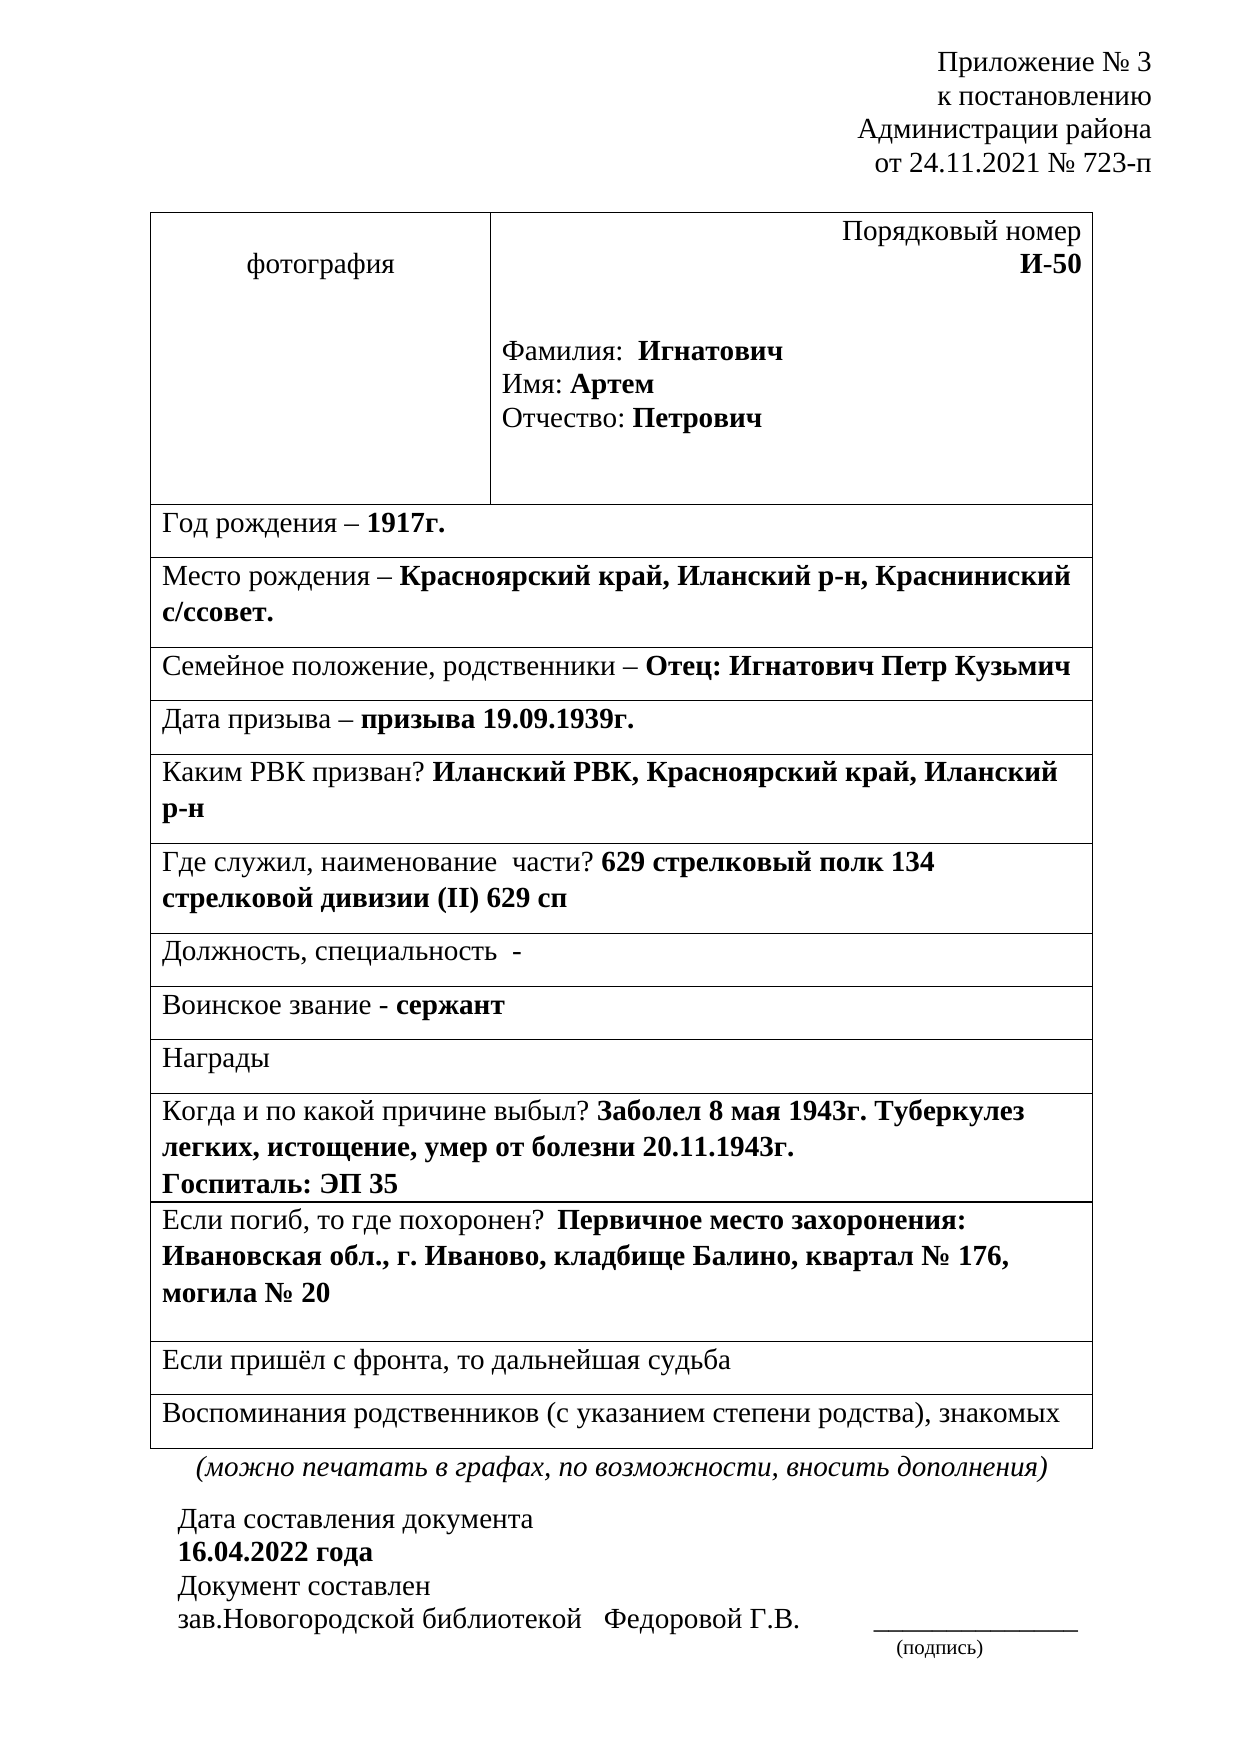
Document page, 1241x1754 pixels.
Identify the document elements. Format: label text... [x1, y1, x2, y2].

table_cell Каким РВК призван? Иланский РВК, Красноярский край, Иланский р-н [151, 755, 1092, 843]
table_cell Где служил, наименование части? 629 стрелковый полк 134 стрелковой дивизии (II) 629 сп [151, 844, 1092, 932]
table_header фотография [151, 213, 490, 504]
table_cell Когда и по какой причине выбыл? Заболел 8 мая 1943г. Туберкулез легких, истощение, умер от болезни 20.11.1943г. Госпиталь: ЭП 35 [151, 1094, 1092, 1201]
text Администрации района [177, 111, 1152, 145]
text от 24.11.2021 № 723-п [177, 145, 1152, 178]
text к постановлению [177, 78, 1152, 111]
text Документ составлен [177, 1568, 1152, 1602]
table_header Порядковый номер И-50 Фамилия: Игнатович Имя: Артем Отчество: Петрович [491, 213, 1092, 504]
table_cell Дата призыва – призыва 19.09.1939г. [151, 701, 1092, 753]
table_cell Должность, специальность - [151, 934, 1092, 986]
table_cell Если погиб, то где похоронен? Первичное место захоронения: Ивановская обл., г. Иваново, кладбище Балино, квартал № 176, могила № 20 [151, 1203, 1092, 1341]
table_cell Воинское звание - сержант [151, 987, 1092, 1039]
table_cell Награды [151, 1040, 1092, 1092]
text Приложение № 3 [177, 44, 1152, 78]
table_cell Место рождения – Красноярский край, Иланский р-н, Красниниский с/ссовет. [151, 558, 1092, 647]
table_cell (можно печатать в графах, по возможности, вносить дополнения) [151, 1449, 1093, 1501]
text Дата составления документа [177, 1501, 1152, 1534]
text 16.04.2022 года [177, 1534, 1152, 1568]
table_cell Если пришёл с фронта, то дальнейшая судьба [151, 1342, 1092, 1394]
table_cell Воспоминания родственников (с указанием степени родства), знакомых [151, 1395, 1092, 1448]
text (подпись) [177, 1635, 1152, 1659]
table_cell Семейное положение, родственники – Отец: Игнатович Петр Кузьмич [151, 648, 1092, 700]
table_cell Год рождения – 1917г. [151, 505, 1092, 557]
text зав.Новогородской библиотекой Федоровой Г.В. ______________ [177, 1602, 1152, 1635]
